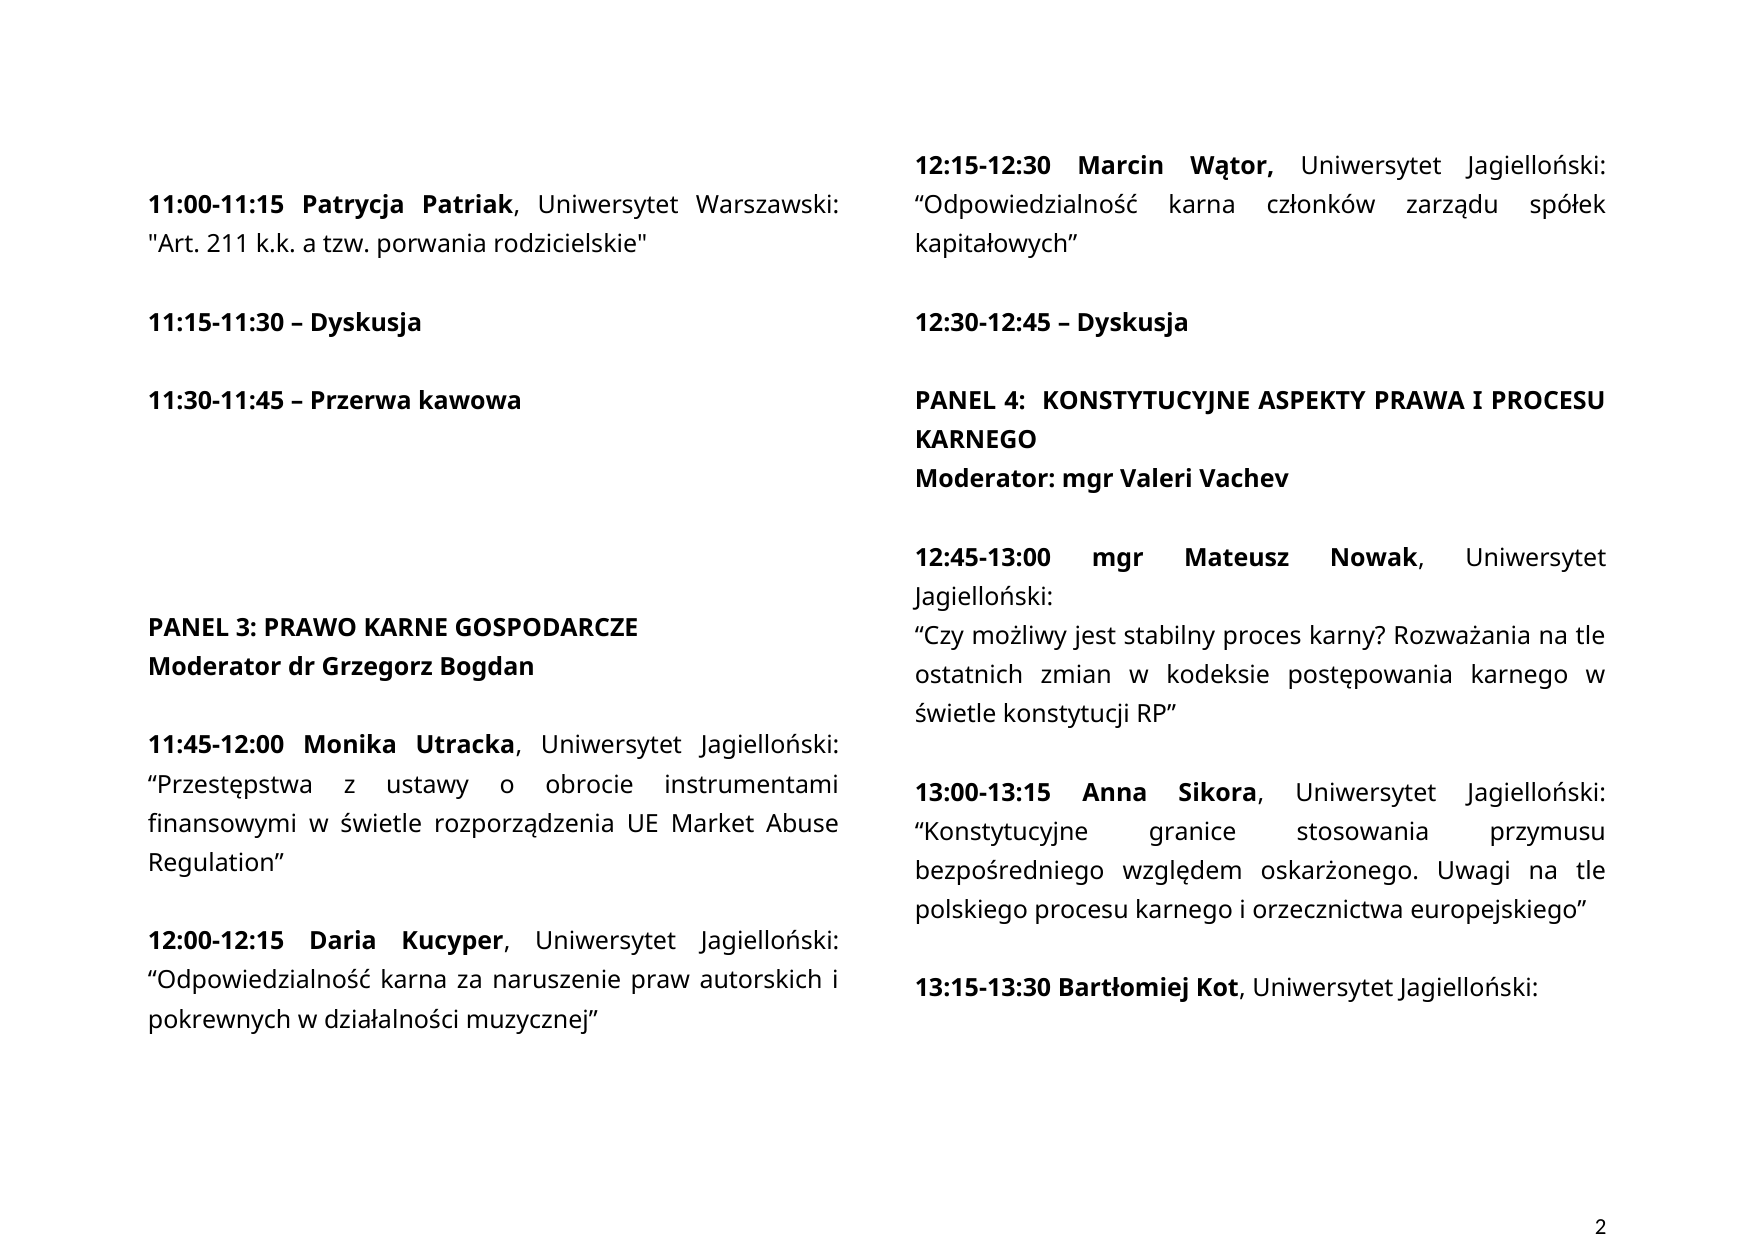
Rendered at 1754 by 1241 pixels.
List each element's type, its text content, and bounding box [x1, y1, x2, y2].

text PANEL 3: PRAWO KARNE GOSPODARCZE [148, 610, 839, 644]
text 12:45-13:00 mgr Mateusz Nowak, Uniwersytet Jagielloński: [914, 539, 1606, 612]
text 13:15-13:30 Bartłomiej Kot, Uniwersytet Jagielloński: [914, 970, 1606, 1004]
text Moderator dr Grzegorz Bogdan [148, 649, 839, 683]
text 11:00-11:15 Patrycja Patriak, Uniwersytet Warszawski: "Art. 211 k.k. a tzw. porwania rodzicielskie" [148, 187, 839, 260]
text 11:15-11:30 – Dyskusja [148, 304, 839, 338]
text 12:30-12:45 – Dyskusja [914, 304, 1606, 338]
text 12:15-12:30 Marcin Wątor, Uniwersytet Jagielloński: “Odpowiedzialność karna członków zarządu spółek kapitałowych” [914, 148, 1606, 260]
text 12:00-12:15 Daria Kucyper, Uniwersytet Jagielloński: “Odpowiedzialność karna za naruszenie praw autorskich i pokrewnych w działalności muzycznej” [148, 923, 839, 1035]
text PANEL 4: KONSTYTUCYJNE ASPEKTY PRAWA I PROCESU KARNEGO [914, 383, 1606, 456]
text 11:45-12:00 Monika Utracka, Uniwersytet Jagielloński: “Przestępstwa z ustawy o obrocie instrumentami finansowymi w świetle rozporządzenia UE Market Abuse Regulation” [148, 727, 839, 879]
text 13:00-13:15 Anna Sikora, Uniwersytet Jagielloński: “Konstytucyjne granice stosowania przymusu bezpośredniego względem oskarżonego. Uwagi na tle polskiego procesu karnego i orzecznictwa europejskiego” [914, 774, 1606, 926]
text 11:30-11:45 – Przerwa kawowa [148, 383, 839, 417]
text “Czy możliwy jest stabilny proces karny? Rozważania na tle ostatnich zmian w kodeksie postępowania karnego w świetle konstytucji RP” [914, 618, 1606, 730]
text Moderator: mgr Valeri Vachev [914, 461, 1606, 495]
